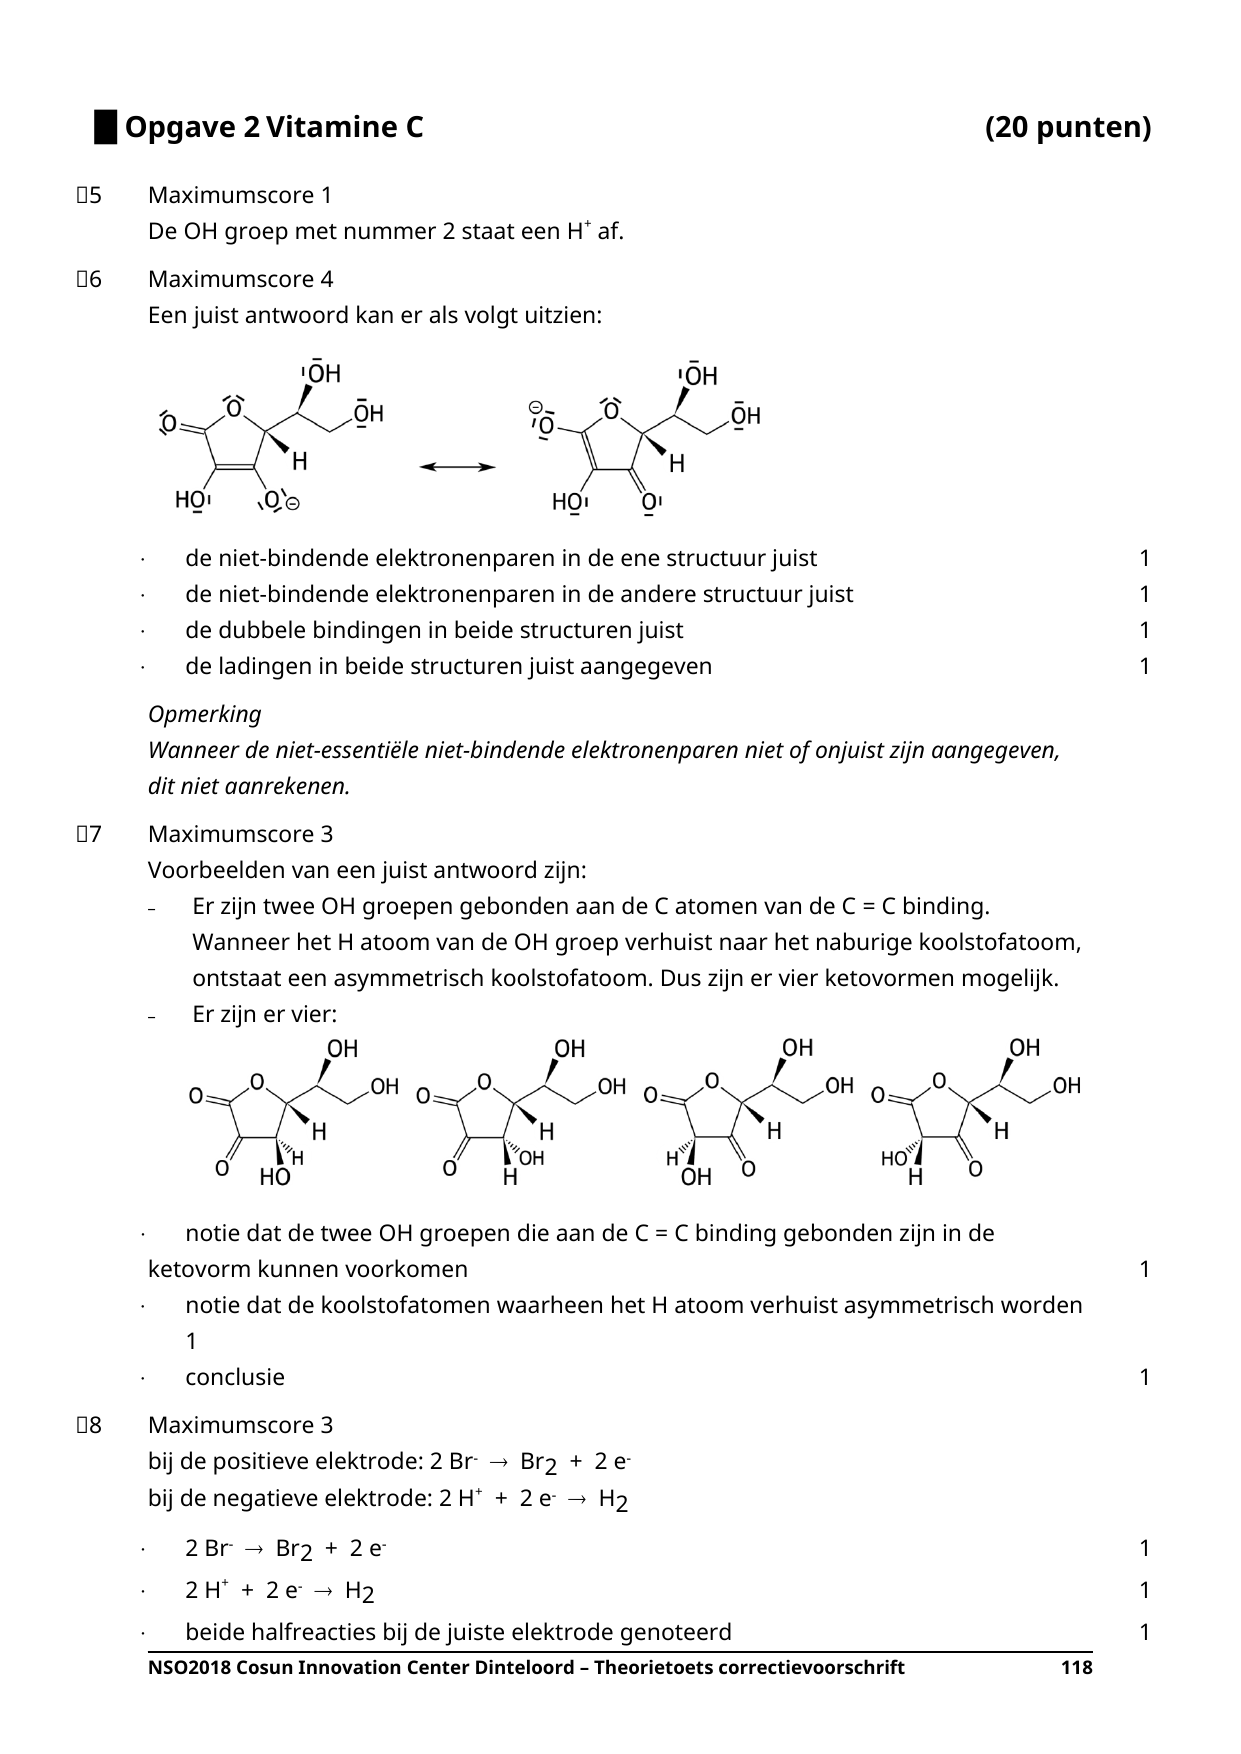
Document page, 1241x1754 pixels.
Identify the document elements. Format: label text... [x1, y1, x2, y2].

picture [185, 1033, 1081, 1191]
list notie dat de koolstofatomen waarheen het H atoom verhuist asymmetrisch worden 1 [136, 1289, 1092, 1356]
list de niet-bindende elektronenparen in de ene structuur juist 1 [136, 542, 1092, 573]
text bij de negatieve elektrode: 2 H+ + 2 e H2 [148, 1482, 1092, 1519]
list notie dat de twee OH groepen die aan de C = C binding gebonden zijn in de ketovorm kunnen voorkomen 1 [136, 1217, 1092, 1284]
list de dubbele bindingen in beide structuren juist 1 [136, 614, 1092, 645]
list Maximumscore 3 [89, 1409, 1092, 1441]
list Maximumscore 3 Voorbeelden van een juist antwoord zijn: [89, 818, 1092, 886]
list Vitamine C (20 punten) [177, 106, 1092, 146]
picture [147, 351, 760, 523]
list Er zijn twee OH groepen gebonden aan de C atomen van de C = C binding. Wanneer het H atoom van de OH groep verhuist naar het naburige koolstofatoom, ontstaat een asymmetrisch koolstofatoom. Dus zijn er vier ketovormen mogelijk. [148, 890, 1092, 993]
list 2 H+ + 2 e H2 1 [136, 1574, 1092, 1611]
list Maximumscore 1 [89, 179, 1092, 210]
list beide halfreacties bij de juiste elektrode genoteerd 1 [136, 1616, 1092, 1647]
list Maximumscore 4 Een juist antwoord kan er als volgt uitzien: [89, 263, 1092, 331]
list de niet-bindende elektronenparen in de andere structuur juist 1 [136, 578, 1092, 609]
text bij de positieve elektrode: 2 Br Br2 + 2 e [148, 1445, 1092, 1482]
text De OH groep met nummer 2 staat een H+ af. [148, 215, 1092, 246]
list conclusie 1 [136, 1361, 1092, 1392]
list 2 Br Br2 + 2 e 1 [136, 1531, 1092, 1568]
text Opmerking Wanneer de niet-essentiële niet-bindende elektronenparen niet of onjuist zijn aangegeven, dit niet aanrekenen. [148, 698, 1092, 801]
list Er zijn er vier: [148, 998, 1092, 1029]
list de ladingen in beide structuren juist aangegeven 1 [136, 649, 1092, 681]
